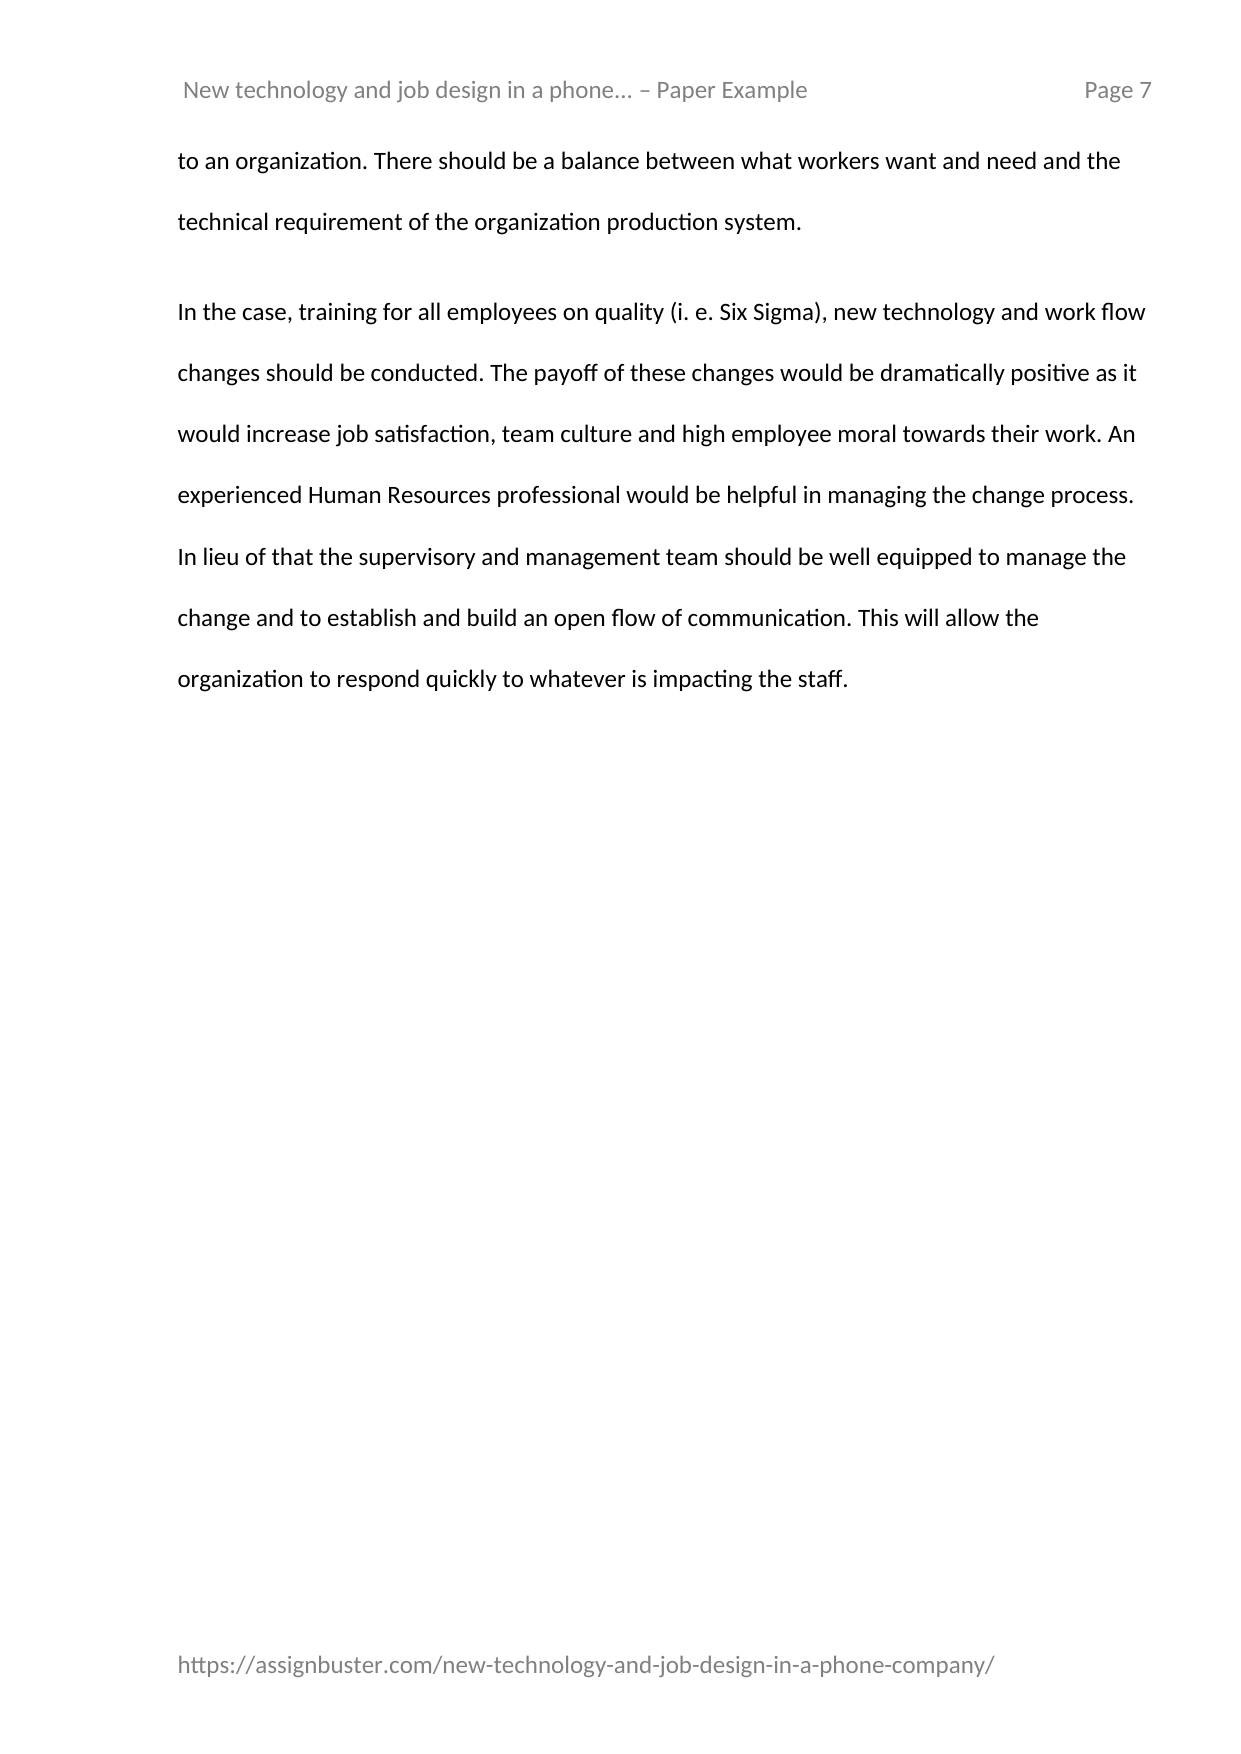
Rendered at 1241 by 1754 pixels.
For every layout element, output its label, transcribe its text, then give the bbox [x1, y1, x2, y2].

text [177, 145, 1152, 237]
text In the case, training for all employees on quality (i. e. Six Sigma), new technology and work flow changes should be conducted. The payoff of these changes would be dramatically positive as it would increase job satisfaction, team culture and high employee moral towards their work. An experienced Human Resources professional would be helpful in managing the change process. In lieu of that the supervisory and management team should be well equipped to manage the change and to establish and build an open flow of communication. This will allow the organization to respond quickly to whatever is impacting the staff. [177, 297, 1152, 693]
